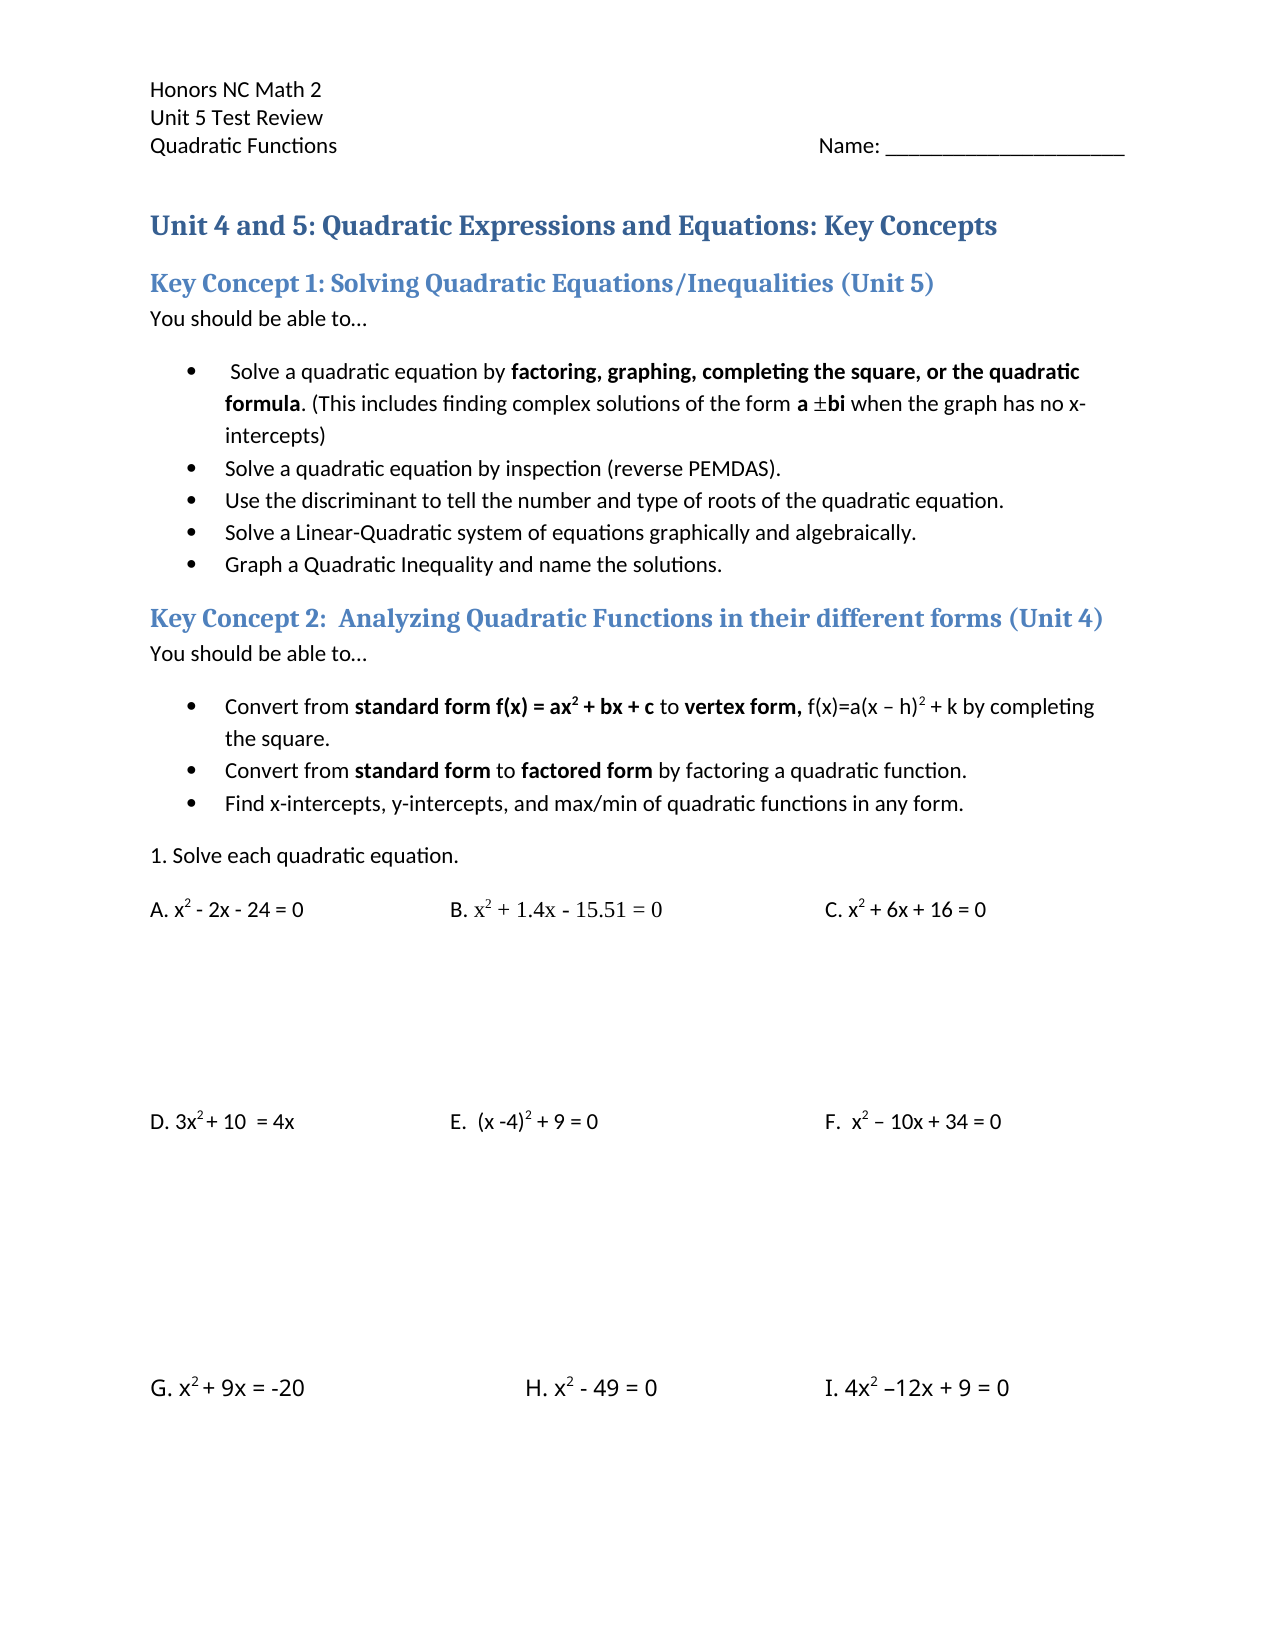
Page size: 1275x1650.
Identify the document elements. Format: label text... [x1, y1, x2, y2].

list Convert from standard form f(x) = ax2 + bx + c to vertex form, f(x)=a(x – h)2 + k by completing the square. [187, 692, 1125, 752]
list Solve a quadratic equation by factoring, graphing, completing the square, or the quadratic formula. (This includes finding complex solutions of the form a bi when the graph has no x-intercepts) [187, 357, 1125, 449]
subtitle Key Concept 1: Solving Quadratic Equations/Inequalities (Unit 5) [150, 268, 1125, 299]
text D. 3x2 + 10 = 4x E. (x -4)2 + 9 = 0 F. x2 – 10x + 34 = 0 [150, 1107, 1125, 1135]
list Convert from standard form to factored form by factoring a quadratic function. [187, 756, 1125, 784]
list Find x-intercepts, y-intercepts, and max/min of quadratic functions in any form. [187, 789, 1125, 817]
text 1. Solve each quadratic equation. [150, 842, 1125, 870]
text A. x2 - 2x - 24 = 0 B. x2 + 1.4x - 15.51 = 0 C. x2 + 6x + 16 = 0 [150, 895, 1125, 923]
subtitle Key Concept 2: Analyzing Quadratic Functions in their different forms (Unit 4) [150, 603, 1125, 634]
list Solve a quadratic equation by inspection (reverse PEMDAS). [187, 454, 1125, 482]
text You should be able to… [150, 639, 1125, 667]
subtitle Unit 4 and 5: Quadratic Expressions and Equations: Key Concepts [150, 209, 1125, 243]
list Solve a Linear-Quadratic system of equations graphically and algebraically. [187, 518, 1125, 546]
list Graph a Quadratic Inequality and name the solutions. [187, 550, 1125, 578]
list Use the discriminant to tell the number and type of roots of the quadratic equation. [187, 486, 1125, 514]
text You should be able to… [150, 304, 1125, 332]
text G. x2 + 9x = -20 H. x2 - 49 = 0 I. 4x2 –12x + 9 = 0 [150, 1372, 1125, 1403]
